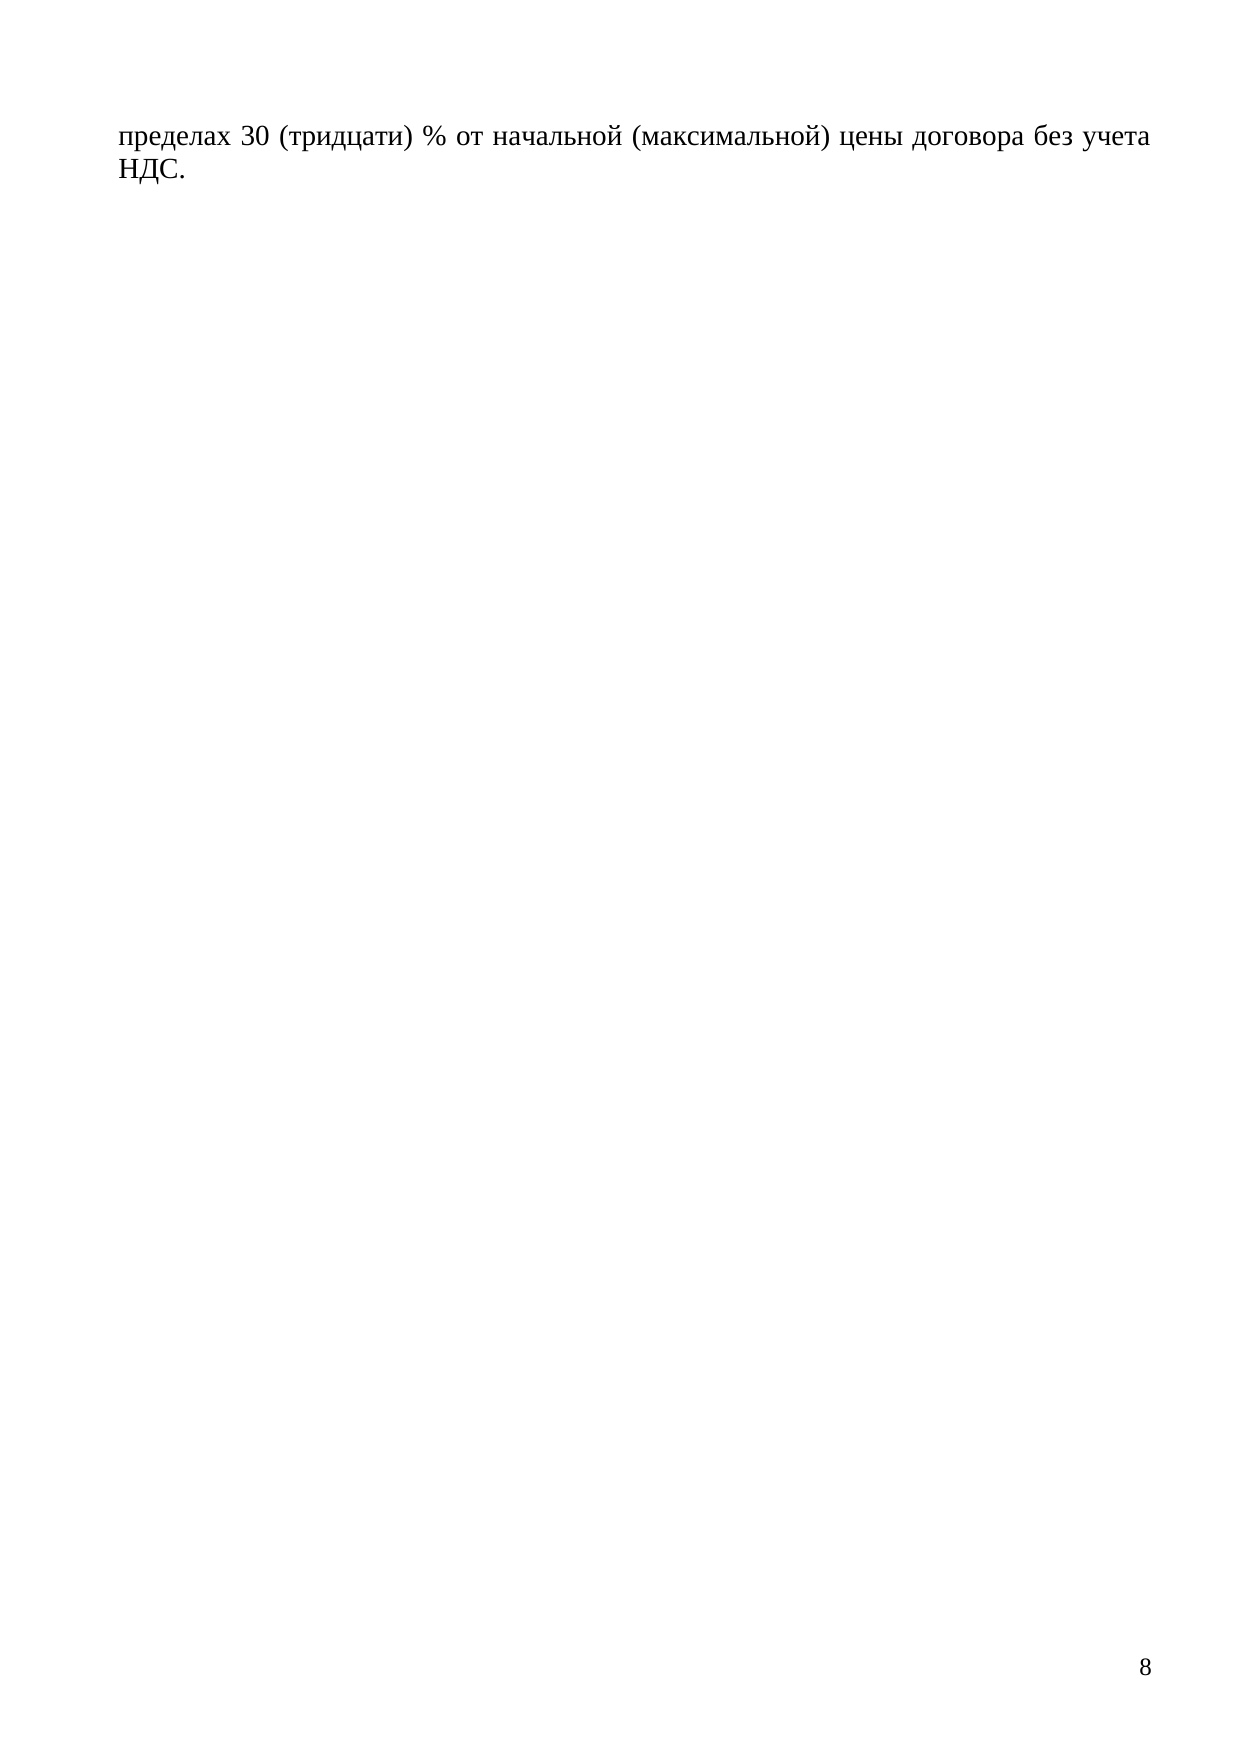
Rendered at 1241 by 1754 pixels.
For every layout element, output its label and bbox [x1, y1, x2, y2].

text [118, 118, 1152, 185]
